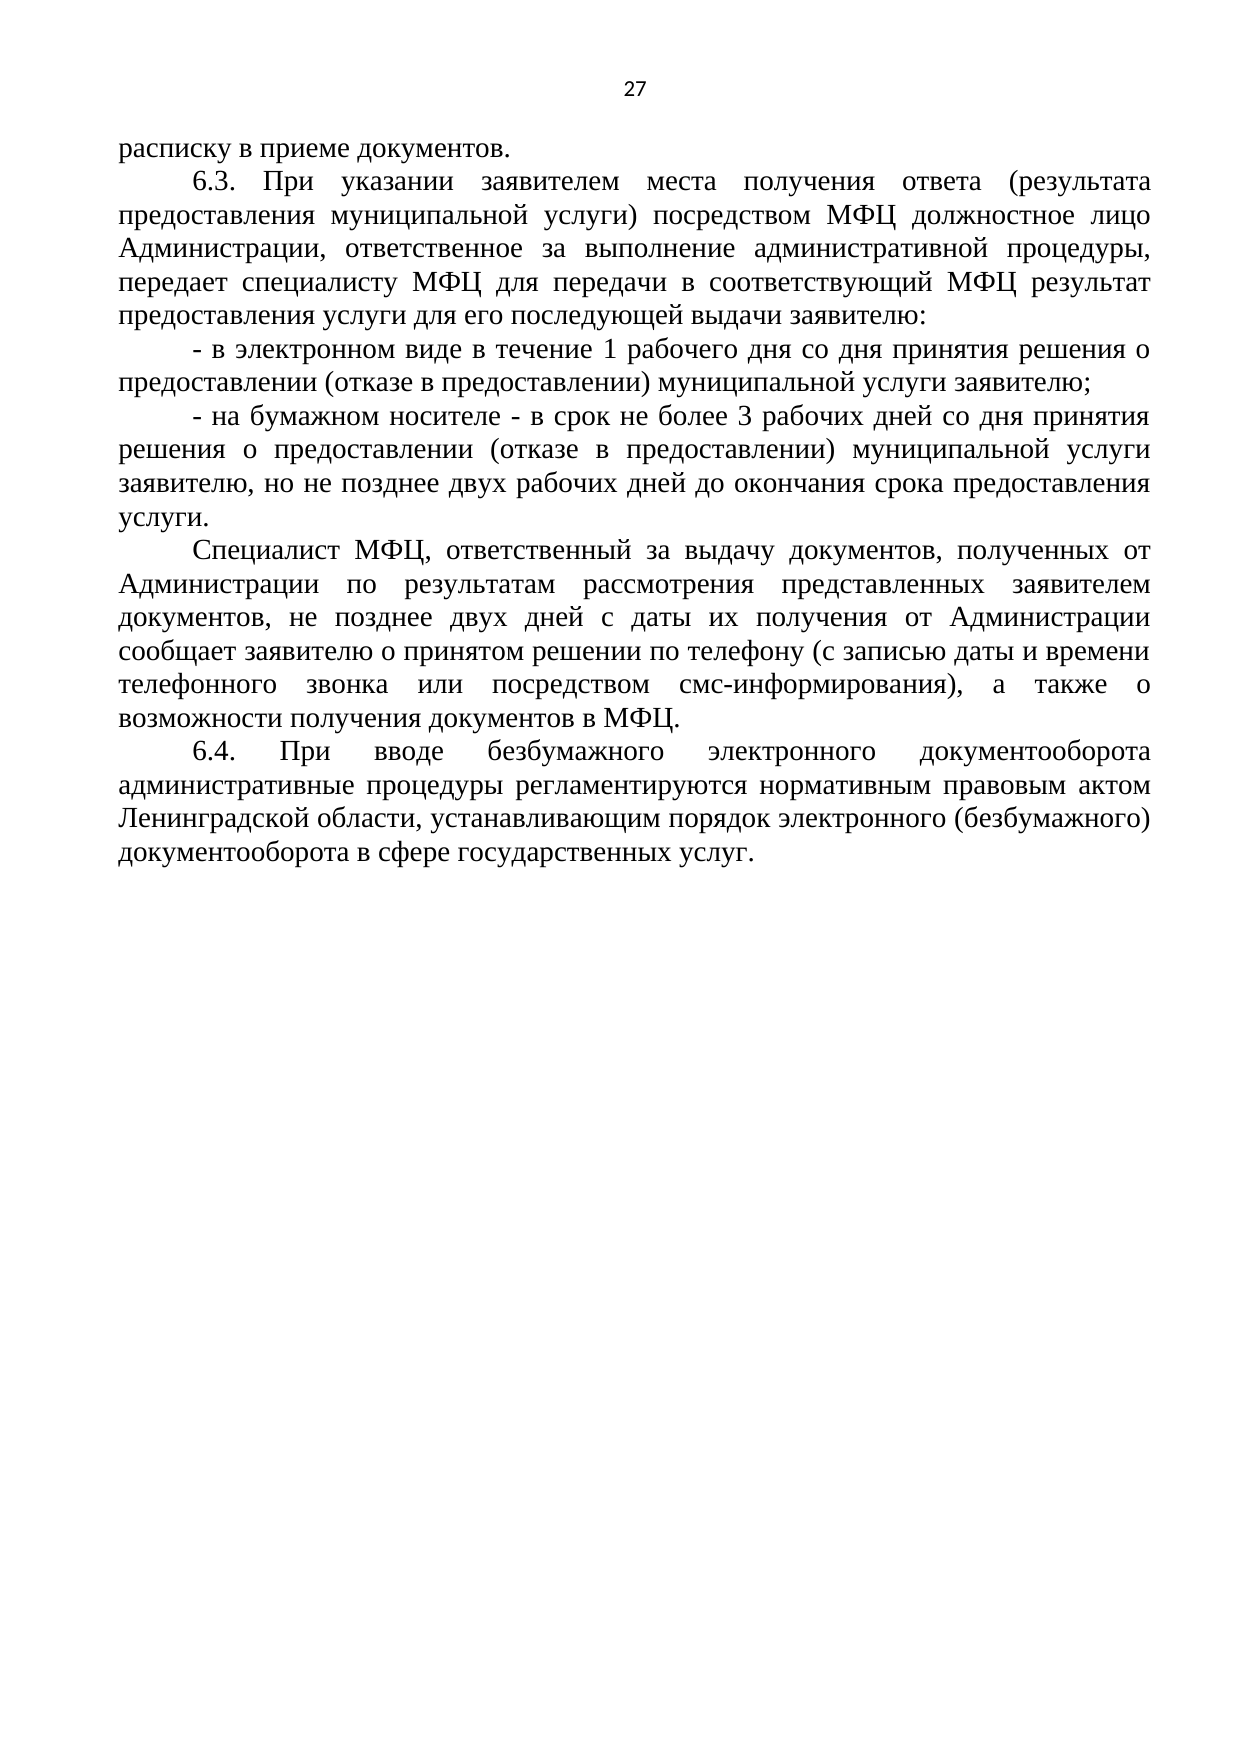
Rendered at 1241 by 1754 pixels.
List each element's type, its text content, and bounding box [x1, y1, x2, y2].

text 6.4. При вводе безбумажного электронного документооборота административные процедуры регламентируются нормативным правовым актом Ленинградской области, устанавливающим порядок электронного (безбумажного) документооборота в сфере государственных услуг. [118, 733, 1152, 868]
text Специалист МФЦ, ответственный за выдачу документов, полученных от Администрации по результатам рассмотрения представленных заявителем документов, не позднее двух дней с даты их получения от Администрации сообщает заявителю о принятом решении по телефону (с записью даты и времени телефонного звонка или посредством смс-информирования), а также о возможности получения документов в МФЦ. [118, 532, 1152, 733]
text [118, 130, 1152, 163]
text - в электронном виде в течение 1 рабочего дня со дня принятия решения о предоставлении (отказе в предоставлении) муниципальной услуги заявителю; [118, 331, 1152, 398]
text 6.3. При указании заявителем места получения ответа (результата предоставления муниципальной услуги) посредством МФЦ должностное лицо Администрации, ответственное за выполнение административной процедуры, передает специалисту МФЦ для передачи в соответствующий МФЦ результат предоставления услуги для его последующей выдачи заявителю: [118, 163, 1152, 331]
text - на бумажном носителе - в срок не более 3 рабочих дней со дня принятия решения о предоставлении (отказе в предоставлении) муниципальной услуги заявителю, но не позднее двух рабочих дней до окончания срока предоставления услуги. [118, 398, 1152, 532]
